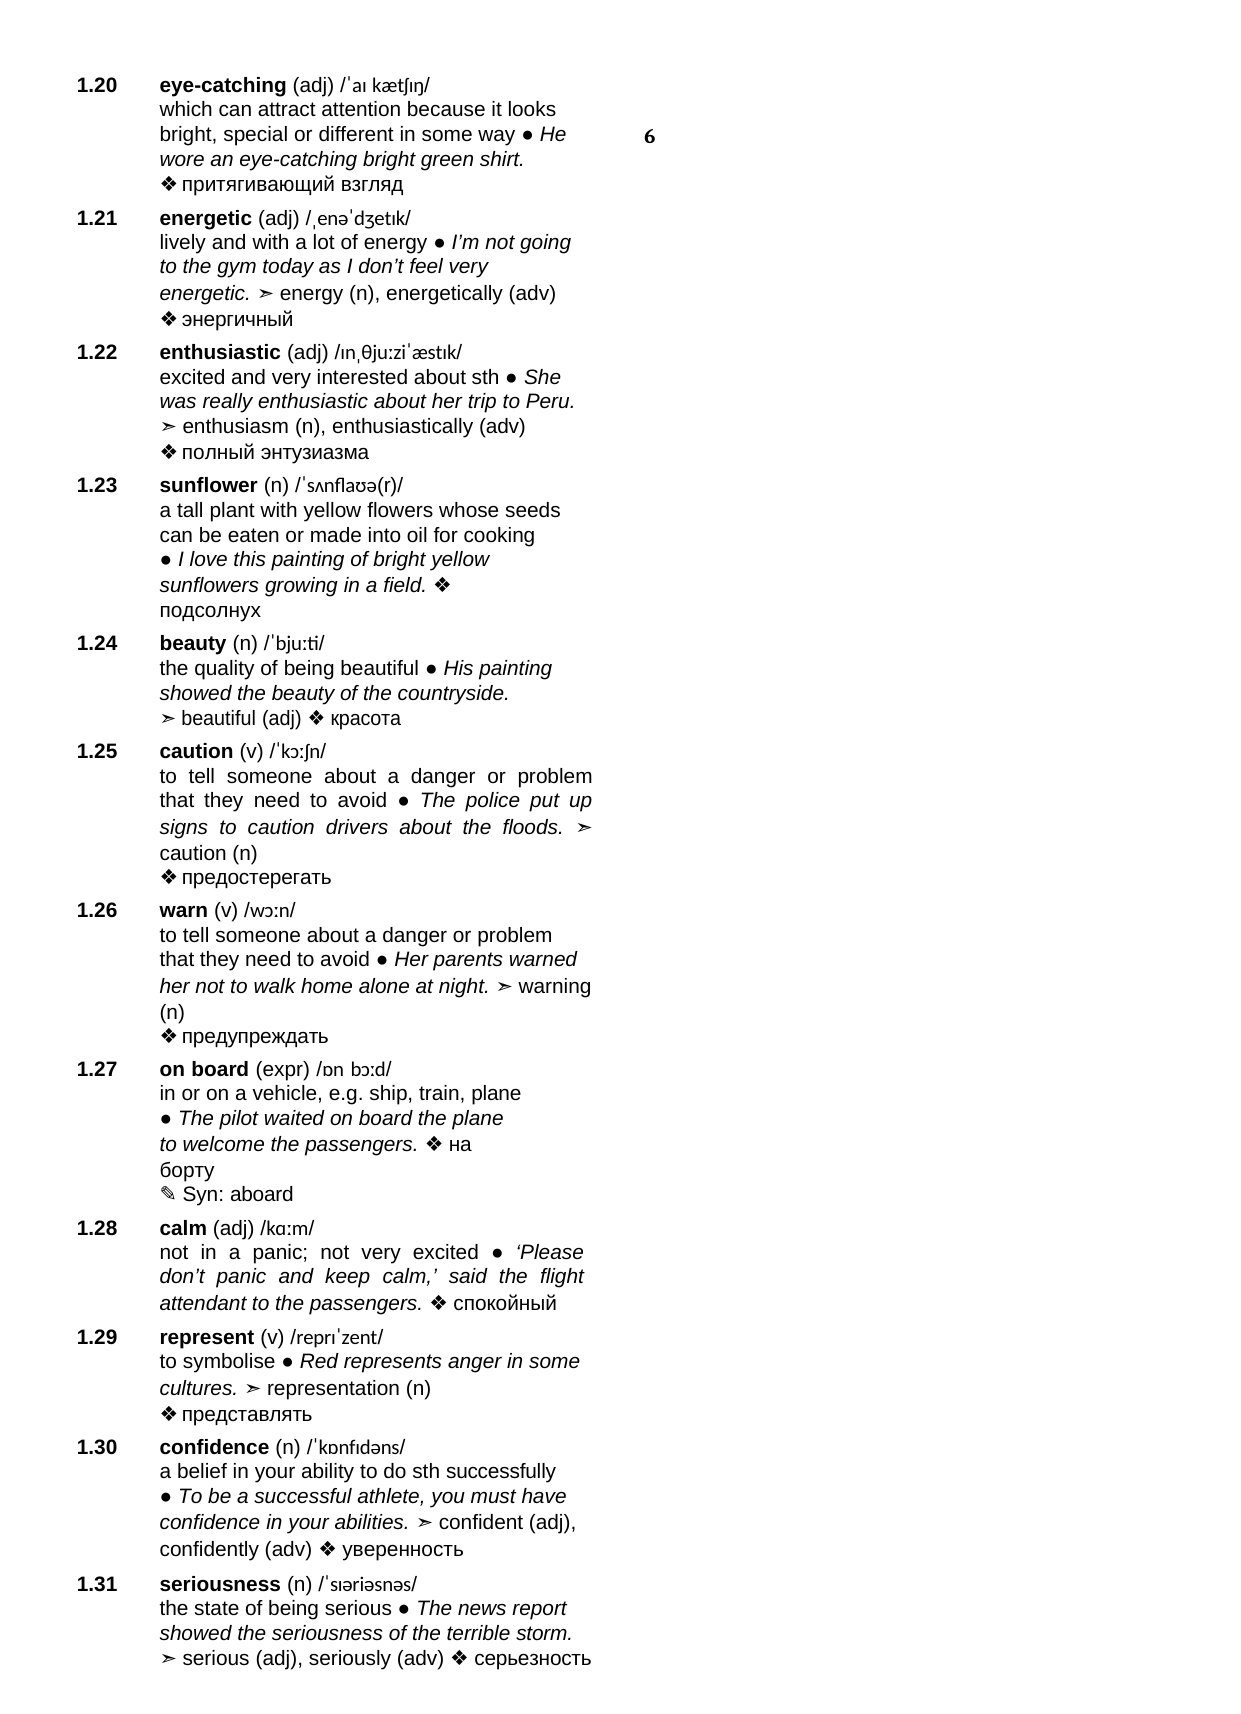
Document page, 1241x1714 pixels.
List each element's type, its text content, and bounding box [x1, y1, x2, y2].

list eye-catching (adj) /ˈaɪ kætʃɪŋ/ [77, 72, 593, 97]
list I love this painting of bright yellow sunflowers growing in a field. ❖ подсолнух [159, 547, 556, 622]
text ➣ beautiful (adj) ❖ красота [159, 705, 593, 730]
text to tell someone about a danger or problem that they need to avoid ● Her parents warned her not to walk home alone at night. ➣ warning (n) [159, 923, 593, 1023]
subtitle 6 [644, 124, 1240, 148]
list caution (v) /ˈkɔːʃn/ [77, 738, 593, 764]
list calm (adj) /kɑːm/ [77, 1215, 593, 1240]
list on board (expr) /ɒn bɔːd/ [77, 1056, 593, 1081]
text ➣ serious (adj), seriously (adv) ❖ серьезность [159, 1645, 593, 1671]
text the quality of being beautiful ● His painting showed the beauty of the countryside. [159, 656, 577, 704]
text which can attract attention because it looks bright, special or different in some way ● He wore an eye-catching bright green shirt. [159, 97, 577, 170]
list энергичный [159, 307, 593, 331]
text the state of being serious ● The news report showed the seriousness of the terrible storm. [159, 1596, 574, 1645]
text a tall plant with yellow flowers whose seeds can be eaten or made into oil for cooking [159, 498, 577, 546]
list represent (v) /reprɪˈzent/ [77, 1324, 593, 1350]
list sunflower (n) /ˈsʌnflaʊə(r)/ [77, 472, 593, 498]
list The pilot waited on board the plane to welcome the passengers. ❖ на борту [159, 1107, 526, 1181]
list seriousness (n) /ˈsɪəriəsnəs/ [77, 1571, 593, 1596]
list предупреждать [159, 1024, 593, 1048]
list energetic (adj) /ˌenəˈdʒetɪk/ [77, 205, 593, 230]
text ✎ Syn: aboard [159, 1181, 593, 1207]
list To be a successful athlete, you must have confidence in your abilities. ➣ confident (adj), confidently (adv) ❖ уверенность [159, 1485, 578, 1562]
text to symbolise ● Red represents anger in some cultures. ➣ representation (n) [159, 1350, 593, 1401]
list warn (v) /wɔːn/ [77, 897, 593, 923]
list предостерегать [159, 865, 593, 889]
text in or on a vehicle, e.g. ship, train, plane [159, 1081, 593, 1105]
list confidence (n) /ˈkɒnfɪdəns/ [77, 1434, 593, 1460]
text not in a panic; not very excited ● ‘Please don’t panic and keep calm,’ said the flight attendant to the passengers. ❖ спокойный [159, 1240, 584, 1317]
list beauty (n) /ˈbjuːti/ [77, 630, 593, 656]
text a belief in your ability to do sth successfully [159, 1460, 593, 1483]
text lively and with a lot of energy ● I’m not going to the gym today as I don’t feel very energetic. ➣ energy (n), energetically (adv) [159, 230, 577, 307]
list представлять [159, 1401, 593, 1426]
list полный энтузиазма [159, 438, 593, 464]
text excited and very interested about sth ● She was really enthusiastic about her trip to Peru. [159, 365, 577, 413]
list притягивающий взгляд [159, 171, 593, 197]
list enthusiastic (adj) /ɪnˌθjuːziˈæstɪk/ [77, 339, 593, 365]
text ➣ enthusiasm (n), enthusiastically (adv) [159, 414, 593, 438]
text to tell someone about a danger or problem that they need to avoid ● The police put up signs to caution drivers about the floods. ➣ caution (n) [159, 764, 593, 865]
